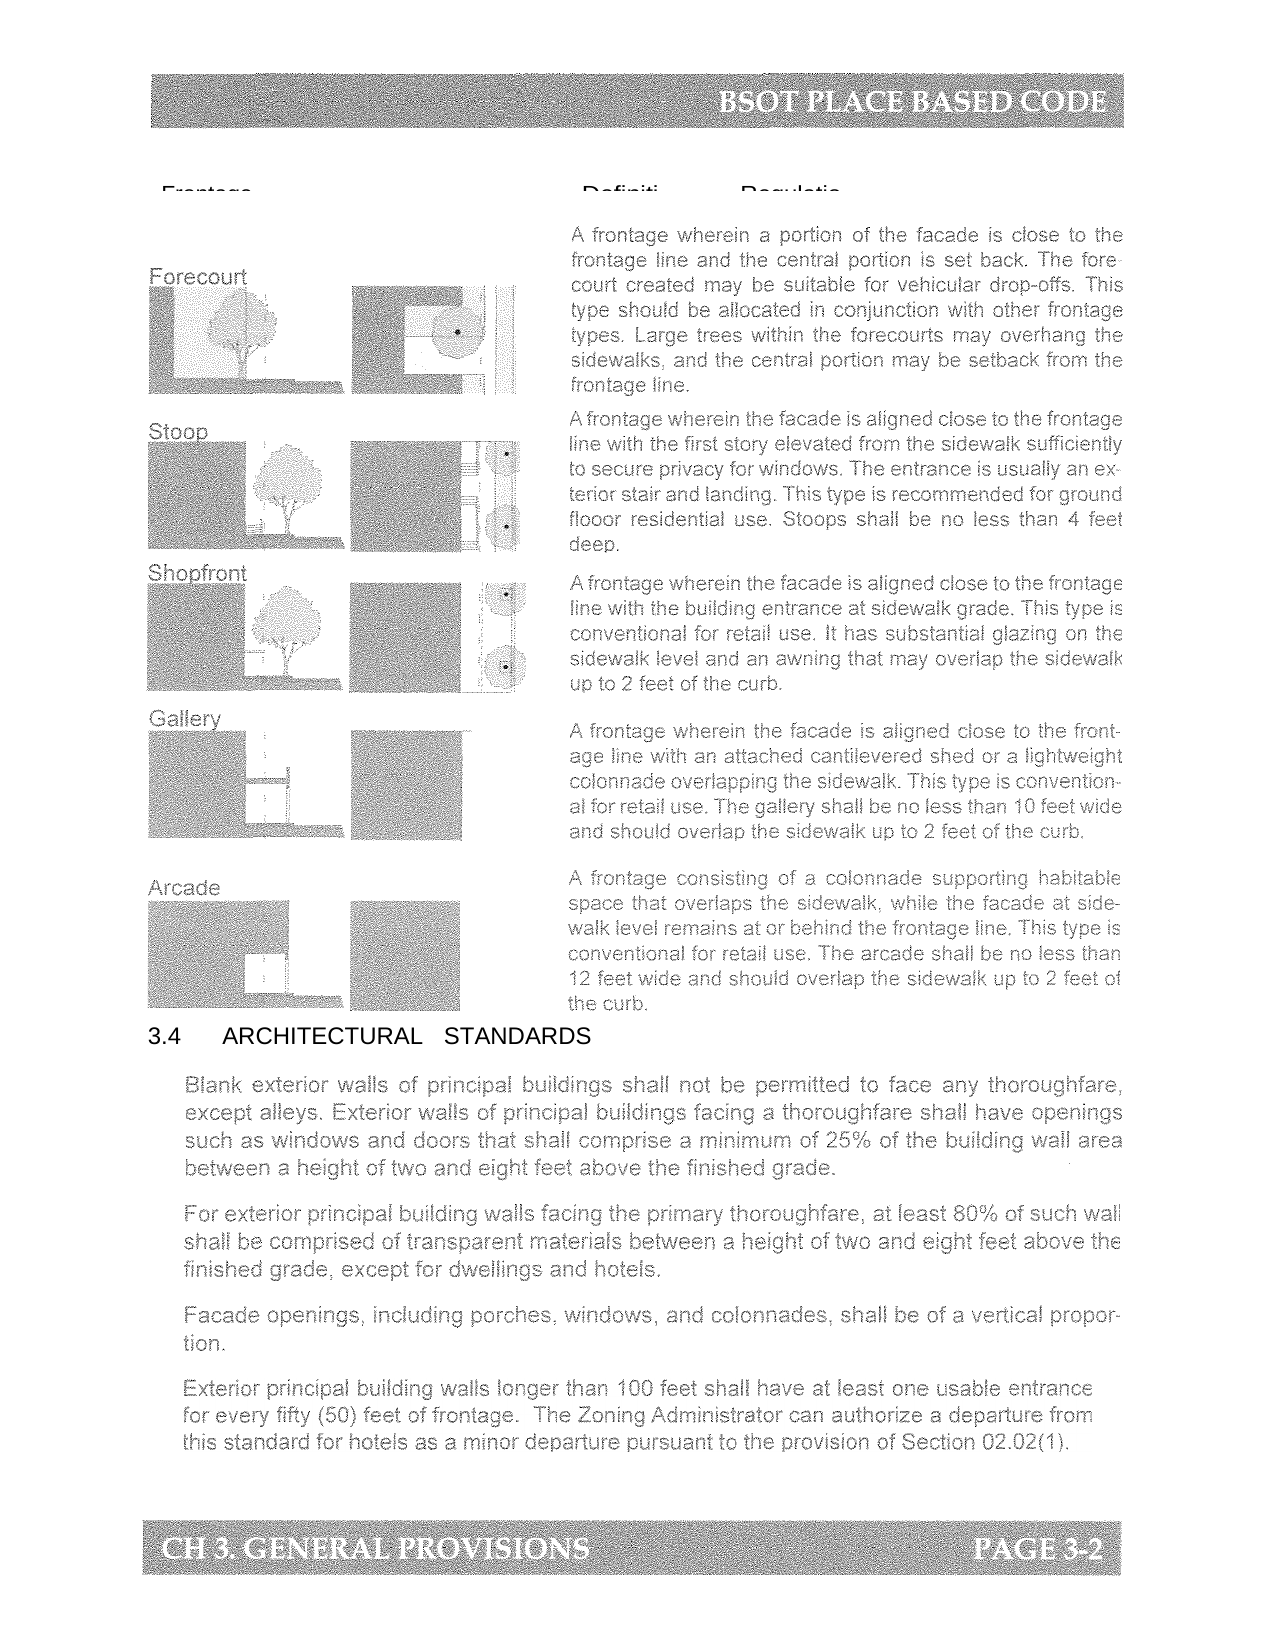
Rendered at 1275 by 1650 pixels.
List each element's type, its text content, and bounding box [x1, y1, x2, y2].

picture [146, 564, 528, 693]
picture [570, 722, 1122, 841]
picture [183, 1204, 1122, 1281]
picture [570, 410, 1122, 553]
subtitle ARCHITECTURAL STANDARDS [148, 1022, 1139, 1049]
picture [183, 1378, 1093, 1452]
picture [567, 868, 1122, 1011]
picture [147, 708, 474, 841]
picture [147, 422, 520, 553]
picture [572, 226, 1124, 397]
picture [570, 574, 1124, 693]
picture [186, 1074, 1122, 1181]
picture [147, 880, 462, 1011]
picture [141, 1519, 1122, 1576]
picture [147, 266, 518, 397]
picture [151, 73, 1126, 130]
picture [183, 1304, 1122, 1351]
